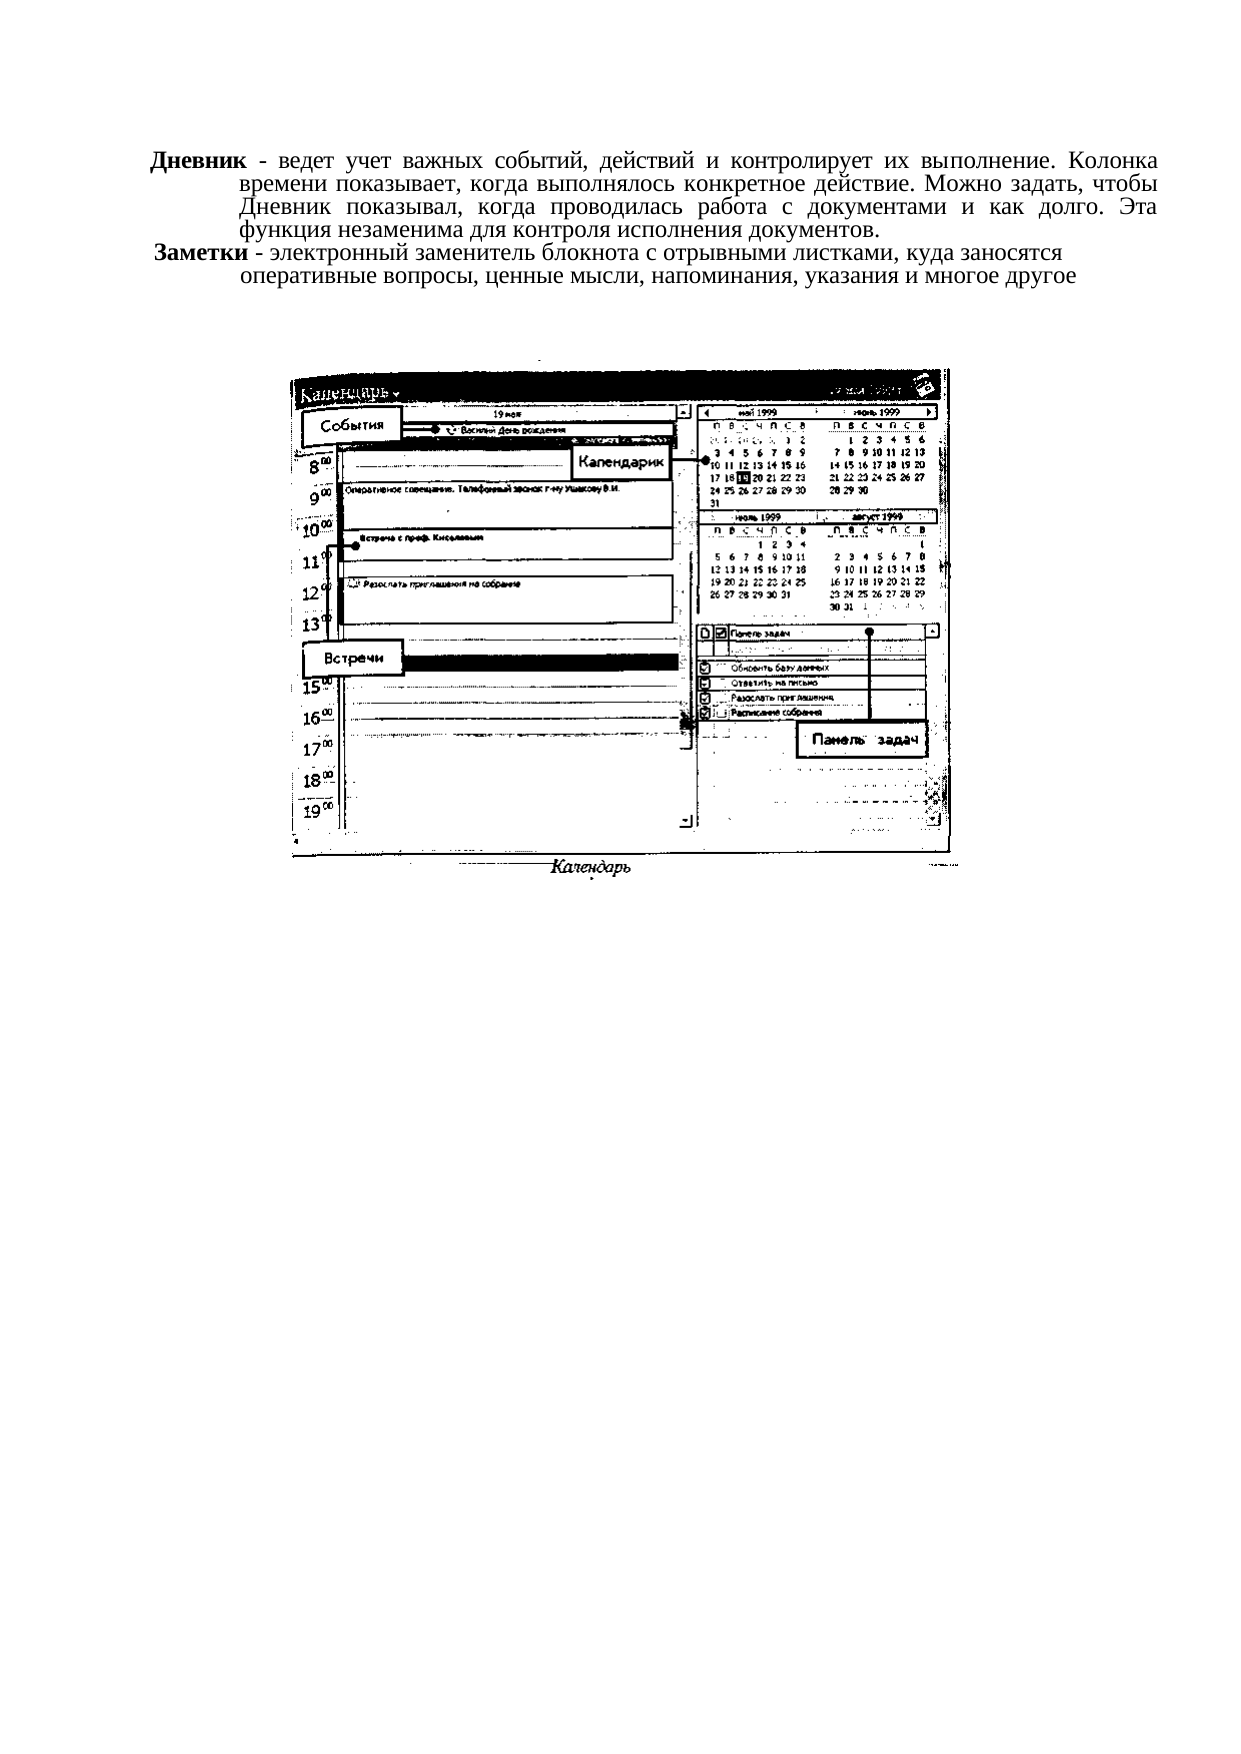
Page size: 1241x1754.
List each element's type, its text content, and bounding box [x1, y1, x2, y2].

text Заметки - электронный заменитель блокнота с отрывными листками, куда заносятся оперативные вопросы, ценные мысли, напоминания, указания и многое другое [153, 242, 1165, 288]
text Дневник - ведет учет важных событий, действий и контролирует их выполнение. Колонка времени показывает, когда выполнялось конкретное действие. Можно задать, чтобы Дневник показывал, когда проводилась работа с документами и как долго. Эта функция незаменима для контроля исполнения документов. [150, 150, 1158, 242]
picture [277, 360, 964, 883]
